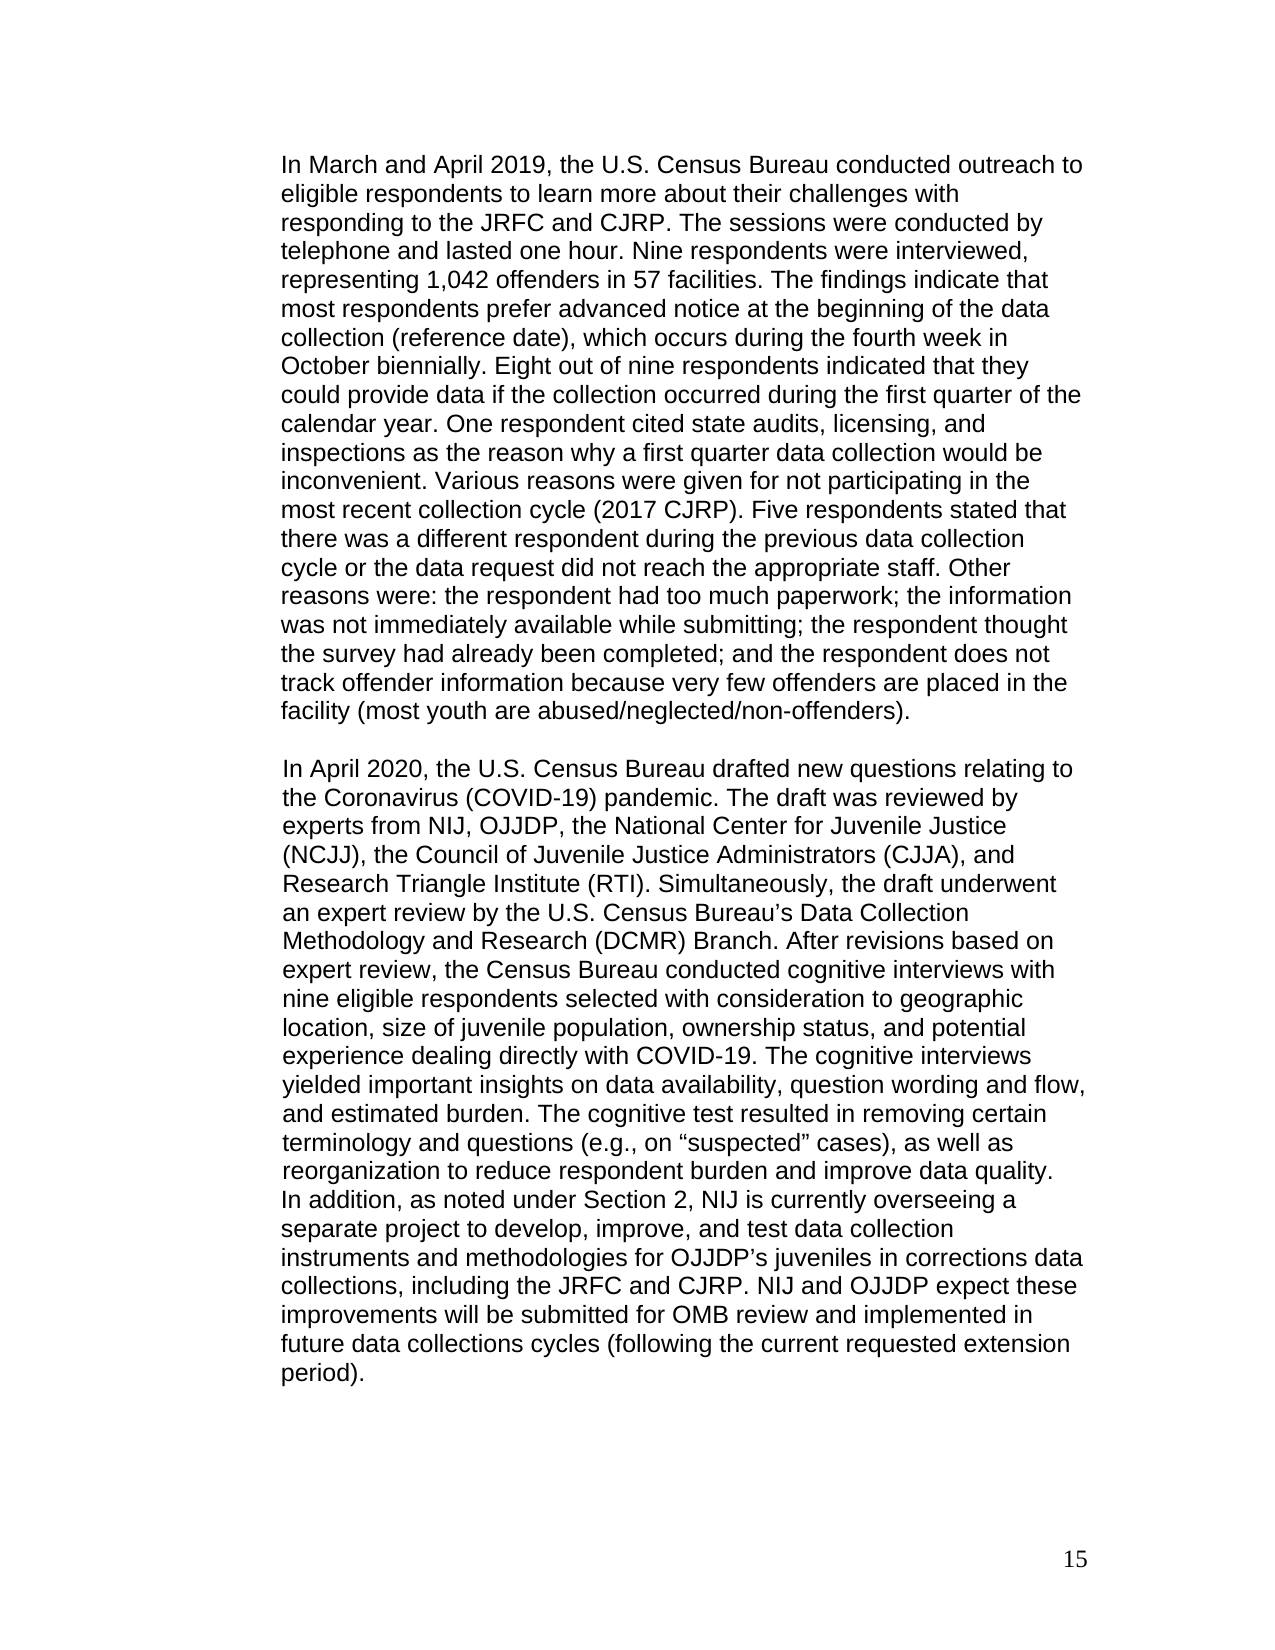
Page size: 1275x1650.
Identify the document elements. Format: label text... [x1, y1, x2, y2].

text In March and April 2019, the U.S. Census Bureau conducted outreach to eligible respondents to learn more about their challenges with responding to the JRFC and CJRP. The sessions were conducted by telephone and lasted one hour. Nine respondents were interviewed, representing 1,042 offenders in 57 facilities. The findings indicate that most respondents prefer advanced notice at the beginning of the data collection (reference date), which occurs during the fourth week in October biennially. Eight out of nine respondents indicated that they could provide data if the collection occurred during the first quarter of the calendar year. One respondent cited state audits, licensing, and inspections as the reason why a first quarter data collection would be inconvenient. Various reasons were given for not participating in the most recent collection cycle (2017 CJRP). Five respondents stated that there was a different respondent during the previous data collection cycle or the data request did not reach the appropriate staff. Other reasons were: the respondent had too much paperwork; the information was not immediately available while submitting; the respondent thought the survey had already been completed; and the respondent does not track offender information because very few offenders are placed in the facility (most youth are abused/neglected/non-offenders). [281, 150, 1087, 725]
text In April 2020, the U.S. Census Bureau drafted new questions relating to the Coronavirus (COVID-19) pandemic. The draft was reviewed by experts from NIJ, OJJDP, the National Center for Juvenile Justice (NCJJ), the Council of Juvenile Justice Administrators (CJJA), and Research Triangle Institute (RTI). Simultaneously, the draft underwent an expert review by the U.S. Census Bureau’s Data Collection Methodology and Research (DCMR) Branch. After revisions based on expert review, the Census Bureau conducted cognitive interviews with nine eligible respondents selected with consideration to geographic location, size of juvenile population, ownership status, and potential experience dealing directly with COVID-19. The cognitive interviews yielded important insights on data availability, question wording and flow, and estimated burden. The cognitive test resulted in removing certain terminology and questions (e.g., on “suspected” cases), as well as reorganization to reduce respondent burden and improve data quality. [282, 754, 1087, 1185]
text In addition, as noted under Section 2, NIJ is currently overseeing a separate project to develop, improve, and test data collection instruments and methodologies for OJJDP’s juveniles in corrections data collections, including the JRFC and CJRP. NIJ and OJJDP expect these improvements will be submitted for OMB review and implemented in future data collections cycles (following the current requested extension period). [281, 1185, 1087, 1386]
